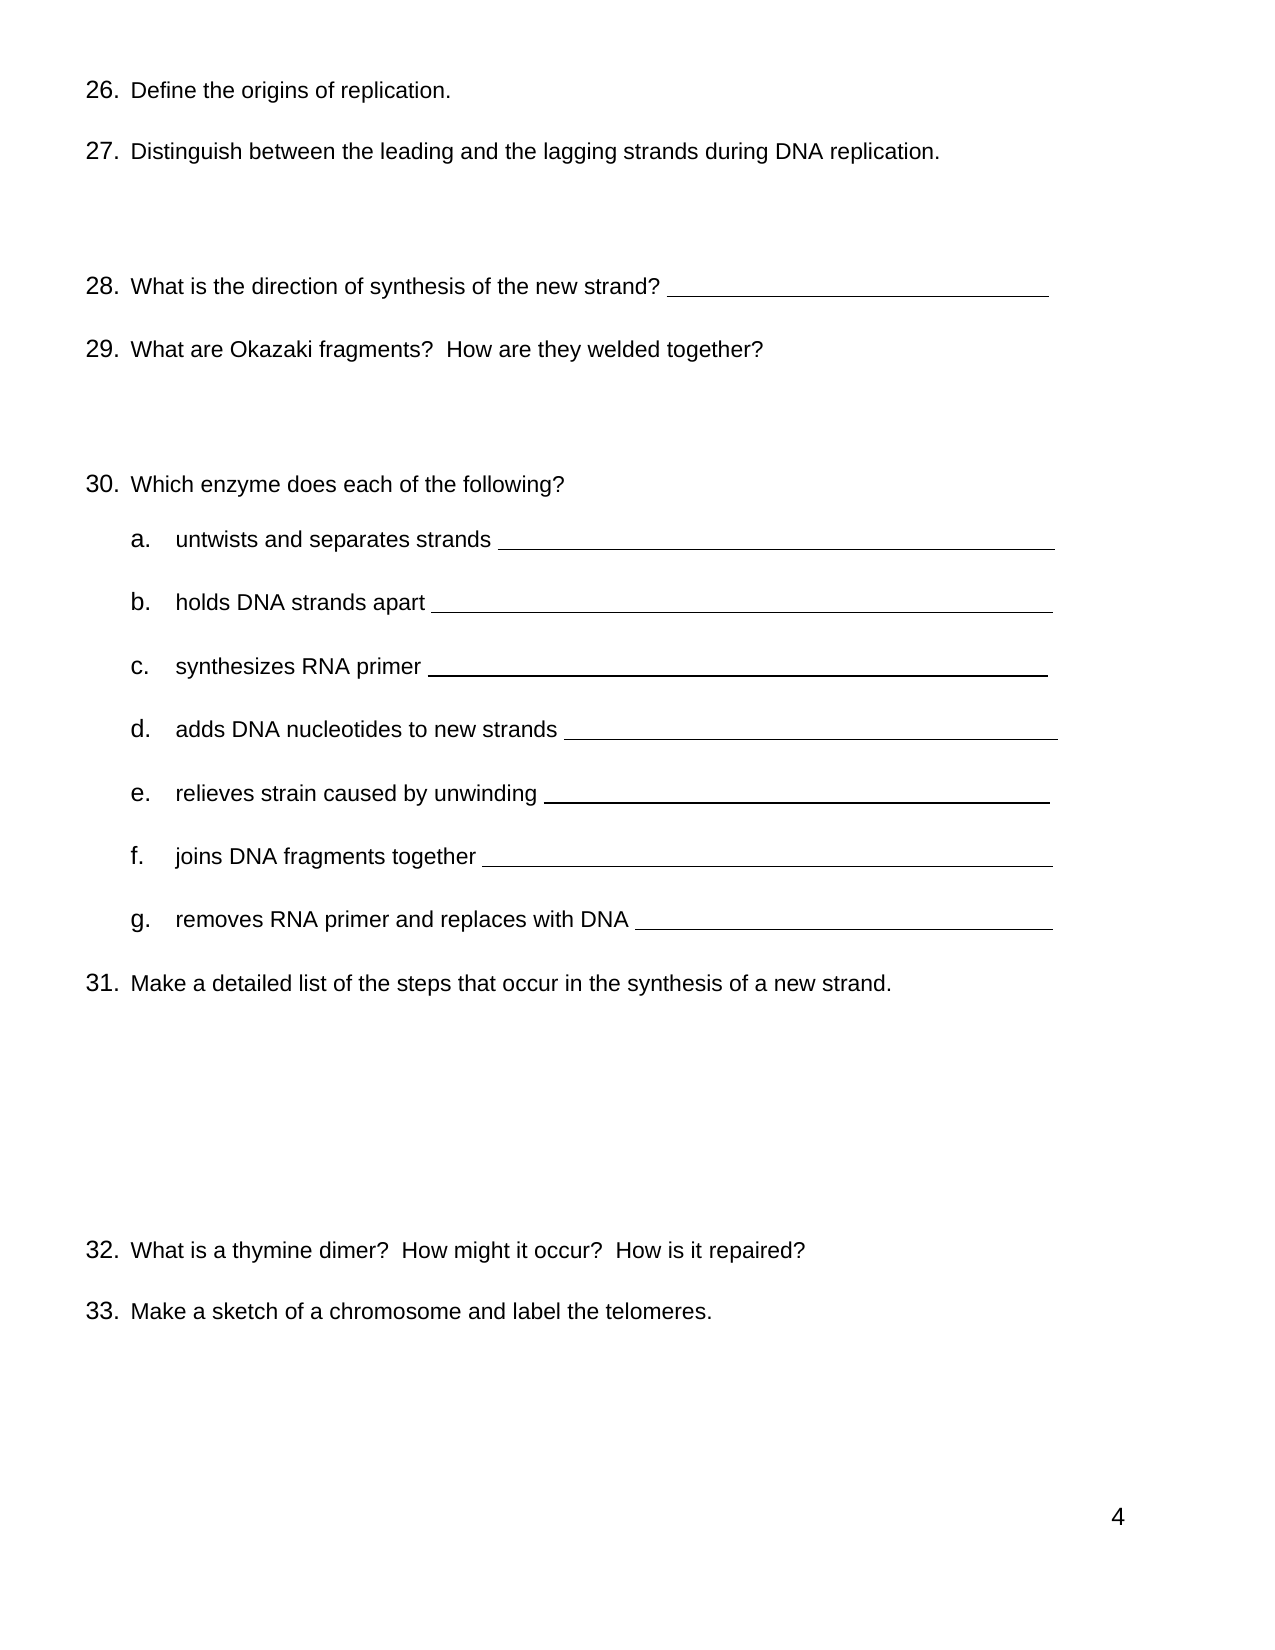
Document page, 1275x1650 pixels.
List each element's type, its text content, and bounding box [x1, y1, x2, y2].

list removes RNA primer and replaces with DNA [130, 904, 1200, 933]
list Which enzyme does each of the following? [85, 469, 1200, 497]
list Make a detailed list of the steps that occur in the synthesis of a new strand. [85, 968, 1200, 997]
list adds DNA nucleotides to new strands [130, 714, 1200, 743]
list Make a sketch of a chromosome and label the telomeres. [85, 1296, 1200, 1324]
list relieves strain caused by unwinding [130, 778, 1200, 806]
list synthesizes RNA primer [130, 651, 1200, 679]
list What are Okazaki fragments? How are they welded together? [85, 334, 1200, 363]
list holds DNA strands apart [130, 587, 1200, 616]
list Distinguish between the leading and the lagging strands during DNA replication. [85, 136, 1200, 164]
list What is the direction of synthesis of the new strand? [85, 271, 1200, 300]
list joins DNA fragments together [130, 841, 1200, 870]
list What is a thymine dimer? How might it occur? How is it repaired? [85, 1235, 1200, 1263]
list Define the origins of replication. [85, 75, 1200, 104]
list untwists and separates strands [130, 524, 1200, 553]
